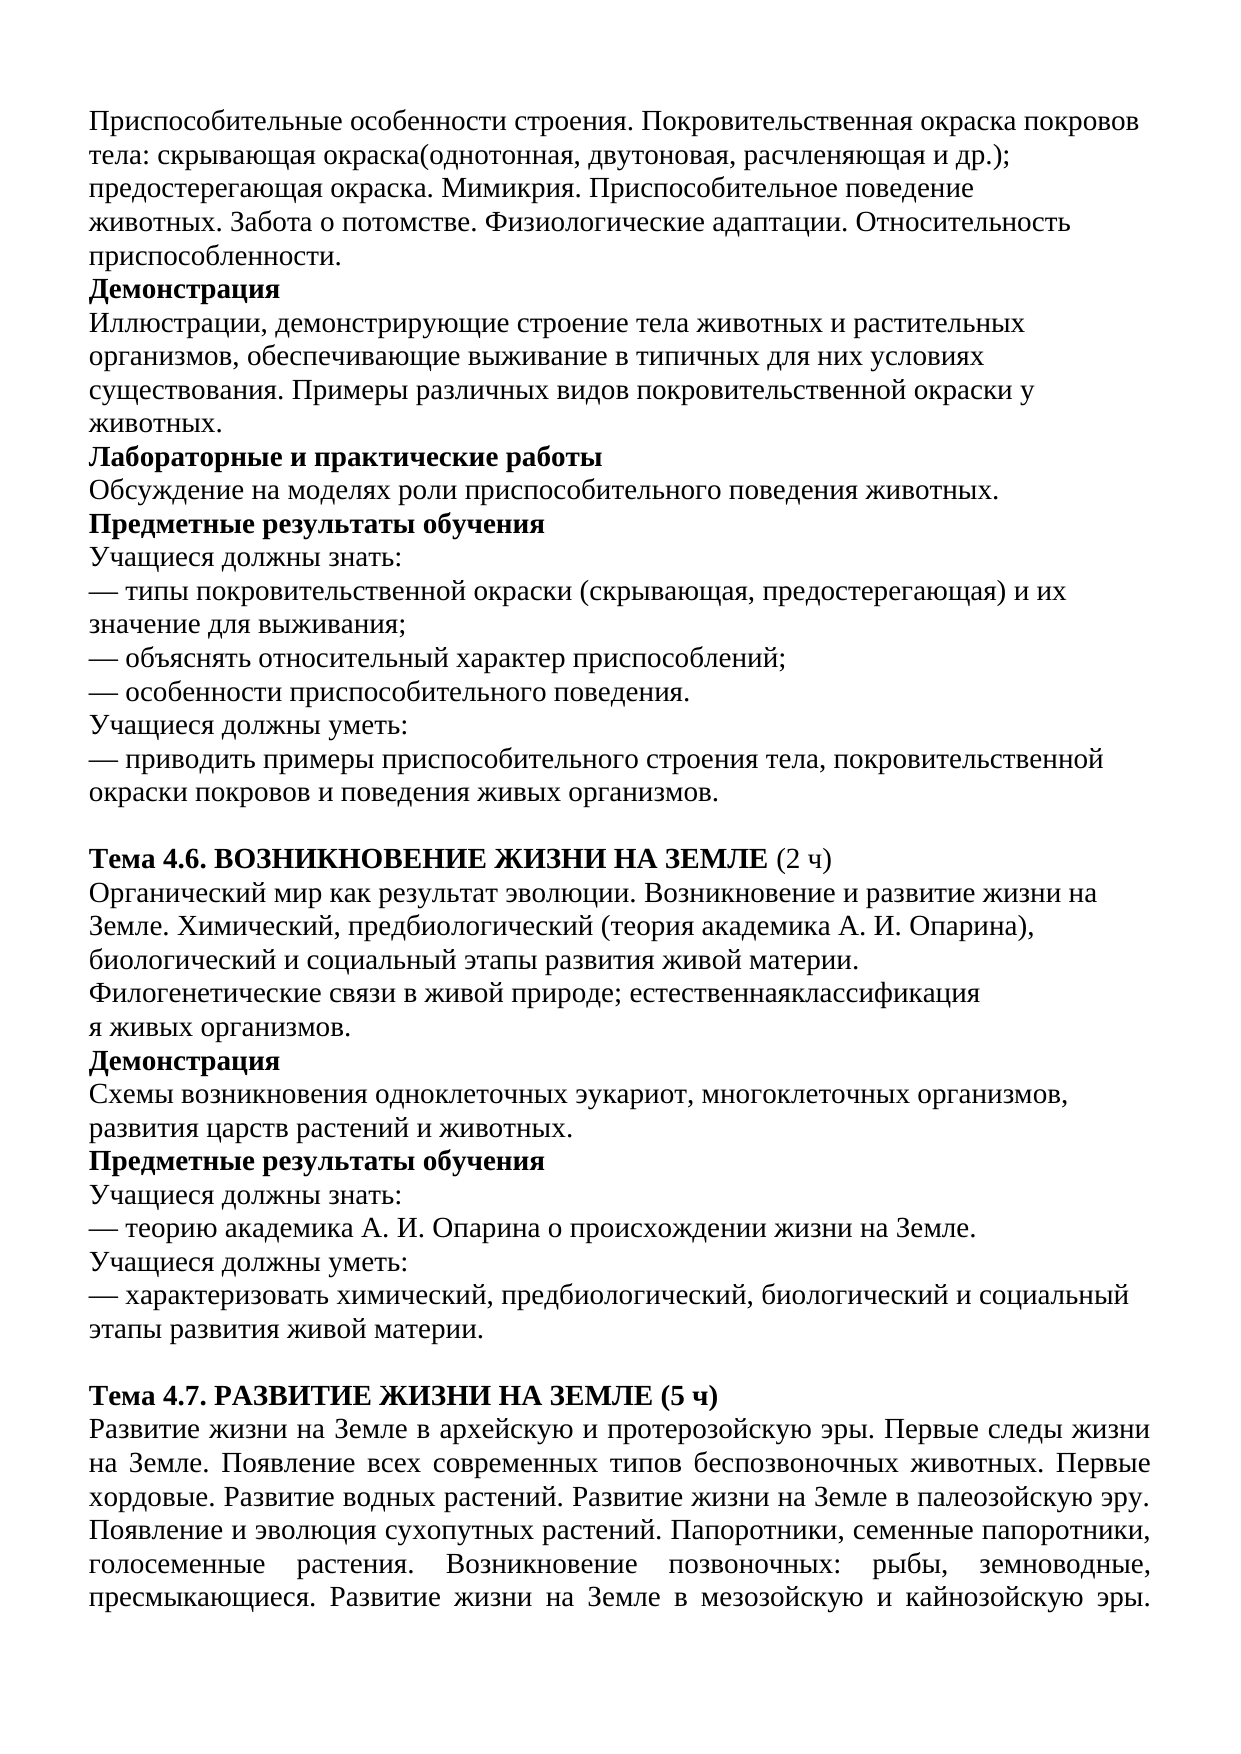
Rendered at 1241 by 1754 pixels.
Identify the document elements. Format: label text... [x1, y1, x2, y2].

text Предметные результаты обучения [89, 1143, 1152, 1177]
text Тема 4.7. РАЗВИТИЕ ЖИЗНИ НА ЗЕМЛЕ (5 ч) [89, 1378, 1152, 1412]
text Демонстрация [89, 271, 1152, 305]
text Учащиеся должны уметь: [89, 707, 1152, 741]
text я живых организмов. [89, 1009, 1152, 1043]
text Тема 4.6. ВОЗНИКНОВЕНИЕ ЖИЗНИ НА ЗЕМЛЕ (2 ч) [89, 841, 1152, 875]
text Органический мир как результат эволюции. Возникновение и развитие жизни на Земле. Химический, предбиологический (теория академика А. И. Опарина), биологический и социальный этапы развития живой материи. [89, 875, 1152, 976]
text Приспособительные особенности строения. Покровительственная окраска покровов тела: скрывающая окраска(однотонная, двутоновая, расчленяющая и др.); предостерегающая окраска. Мимикрия. Приспособительное поведение [89, 103, 1152, 204]
text Филогенетические связи в живой природе; естественнаяклассификация [89, 976, 1152, 1009]
text Схемы возникновения одноклеточных эукариот, многоклеточных организмов, развития царств растений и животных. [89, 1076, 1152, 1143]
text Демонстрация [89, 1043, 1152, 1076]
text — типы покровительственной окраски (скрывающая, предостерегающая) и их значение для выживания; [89, 573, 1152, 640]
text — приводить примеры приспособительного строения тела, покровительственной окраски покровов и поведения живых организмов. [89, 741, 1152, 808]
text Предметные результаты обучения [89, 506, 1152, 539]
text Учащиеся должны знать: [89, 1177, 1152, 1210]
text Обсуждение на моделях роли приспособительного поведения животных. [89, 472, 1152, 506]
text — особенности приспособительного поведения. [89, 674, 1152, 707]
text — объяснять относительный характер приспособлений; [89, 640, 1152, 674]
text Иллюстрации, демонстрирующие строение тела животных и растительных организмов, обеспечивающие выживание в типичных для них условиях существования. Примеры различных видов покровительственной окраски у животных. [89, 305, 1152, 439]
text Лабораторные и практические работы [89, 439, 1152, 472]
text животных. Забота о потомстве. Физиологические адаптации. Относительность приспособленности. [89, 204, 1152, 271]
text Учащиеся должны уметь: [89, 1244, 1152, 1277]
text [89, 1412, 1152, 1613]
text — характеризовать химический, предбиологический, биологический и социальный этапы развития живой материи. [89, 1277, 1152, 1344]
text — теорию академика А. И. Опарина о происхождении жизни на Земле. [89, 1210, 1152, 1244]
text Учащиеся должны знать: [89, 539, 1152, 573]
